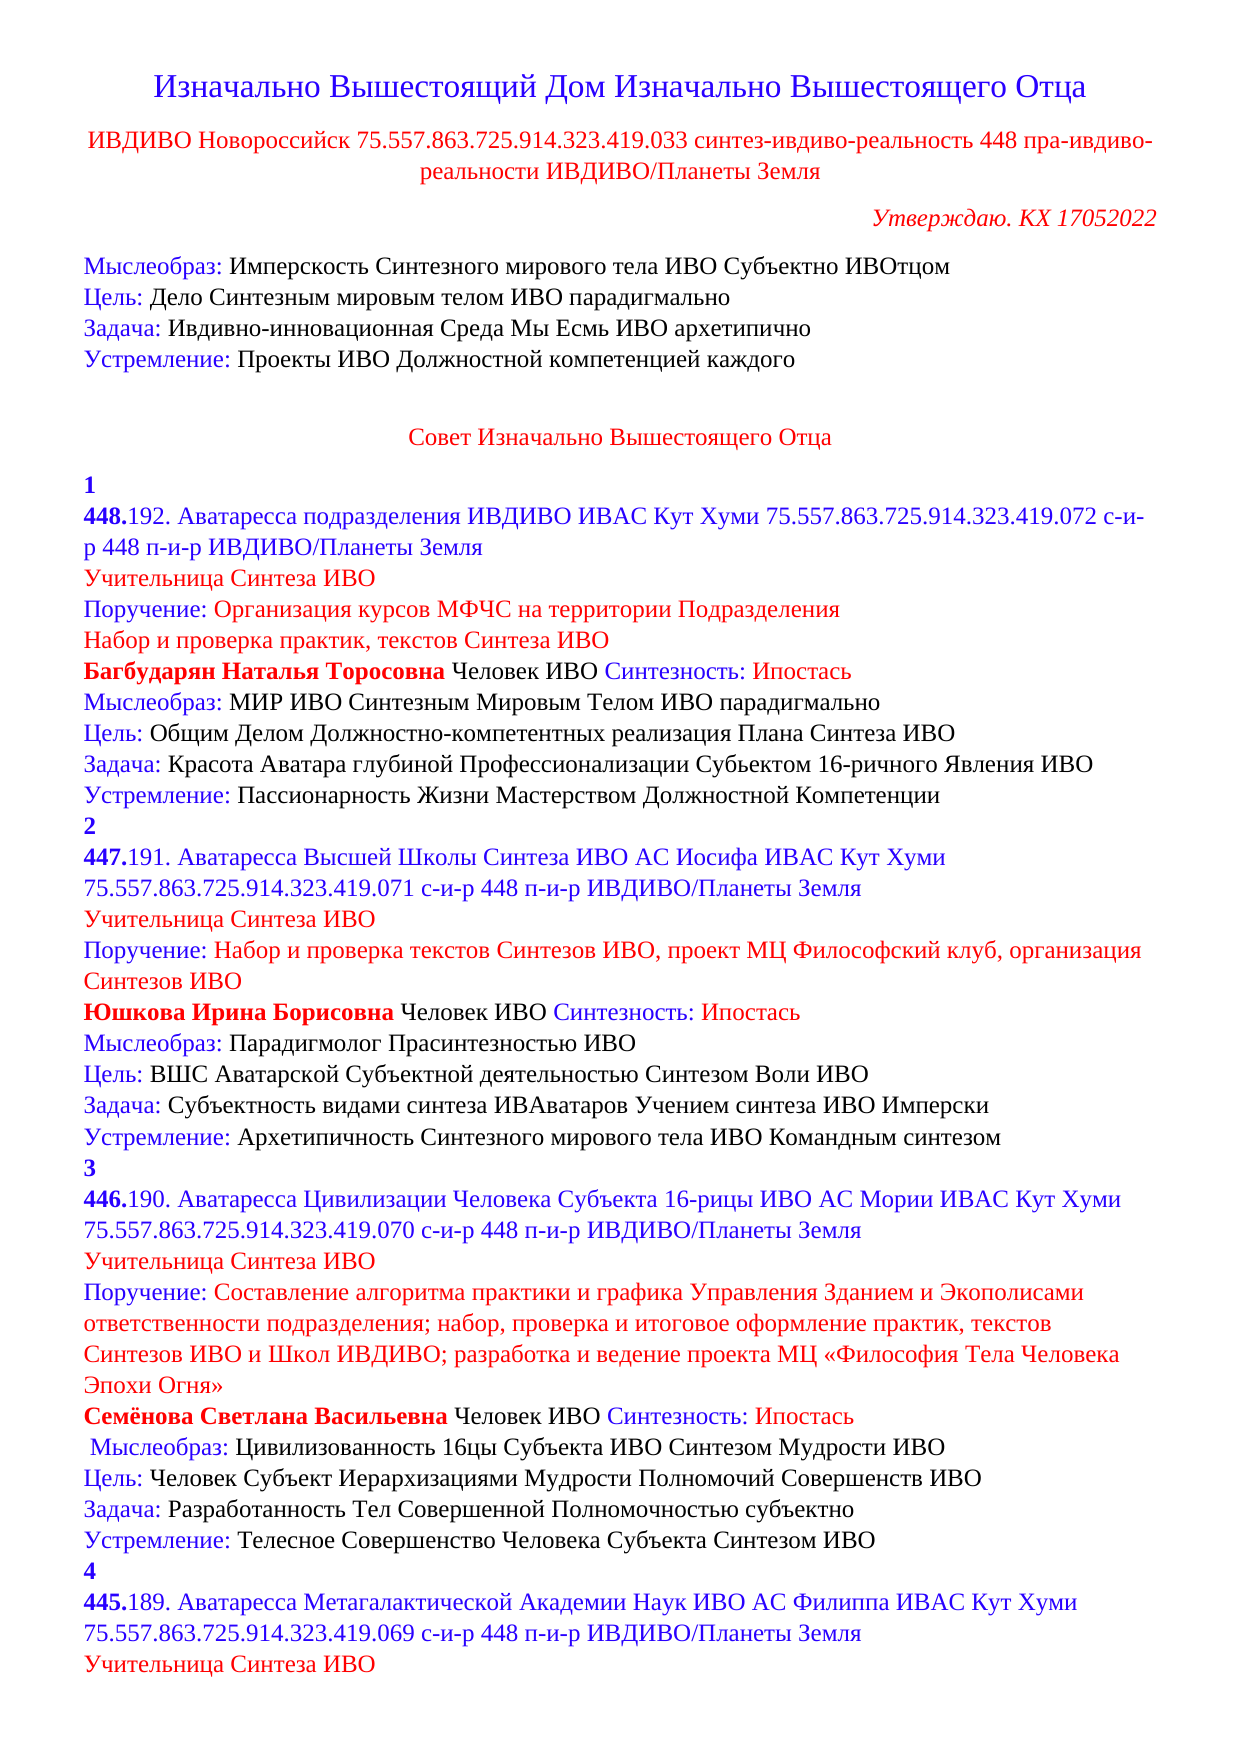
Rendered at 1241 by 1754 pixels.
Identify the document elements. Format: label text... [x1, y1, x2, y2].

text Утверждаю. КХ 17052022 [83, 203, 1157, 232]
text Изначально Вышестоящий Дом Изначально Вышестоящего Отца [83, 67, 1157, 105]
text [83, 1432, 1157, 1678]
text ИВДИВО Новороссийск 75.557.863.725.914.323.419.033 синтез-ивдиво-реальность 448 пра-ивдиво-реальности ИВДИВО/Планеты Земля [83, 125, 1157, 184]
text Мыслеобраз: Имперскость Синтезного мирового тела ИВО Субъектно ИВОтцом Цель: Дело Синтезным мировым телом ИВО парадигмально Задача: Ивдивно-инновационная Среда Мы Есмь ИВО архетипично Устремление: Проекты ИВО Должностной компетенцией каждого [83, 251, 1157, 403]
text Набор и проверка практик, текстов Синтеза ИВО Багбударян Наталья Торосовна Человек ИВО Синтезность: Ипостась Мыслеобраз: МИР ИВО Синтезным Мировым Телом ИВО парадигмально Цель: Общим Делом Должностно-компетентных реализация Плана Синтеза ИВО Задача: Красота Аватара глубиной Профессионализации Субьектом 16-ричного Явления ИВО Устремление: Пассионарность Жизни Мастерством Должностной Компетенции 2 447.191. Аватаресса Высшей Школы Синтеза ИВО АС Иосифа ИВАС Кут Хуми 75.557.863.725.914.323.419.071 с-и-р 448 п-и-р ИВДИВО/Планеты Земля Учительница Синтеза ИВО Поручение: Набор и проверка текстов Синтезов ИВО, проект МЦ Философский клуб, организация Синтезов ИВО Юшкова Ирина Борисовна Человек ИВО Синтезность: Ипостась Мыслеобраз: Парадигмолог Прасинтезностью ИВО Цель: ВШС Аватарской Субъектной деятельностью Синтезом Воли ИВО Задача: Субъектность видами синтеза ИВАватаров Учением синтеза ИВО Имперски Устремление: Архетипичность Синтезного мирового тела ИВО Командным синтезом 3 446.190. Аватаресса Цивилизации Человека Субъекта 16-рицы ИВО АС Мории ИВАС Кут Хуми 75.557.863.725.914.323.419.070 с-и-р 448 п-и-р ИВДИВО/Планеты Земля Учительница Синтеза ИВО Поручение: Составление алгоритма практики и графика Управления Зданием и Экополисами ответственности подразделения; набор, проверка и итоговое оформление практик, текстов Синтезов ИВО и Школ ИВДИВО; разработка и ведение проекта МЦ «Философия Тела Человека Эпохи Огня» Семёнова Светлана Васильевна Человек ИВО Синтезность: Ипостась [83, 625, 1157, 1430]
text Совет Изначально Вышестоящего Отца [83, 422, 1157, 451]
text 1 448.192. Аватаресса подразделения ИВДИВО ИВАС Кут Хуми 75.557.863.725.914.323.419.072 с-и-р 448 п-и-р ИВДИВО/Планеты Земля Учительница Синтеза ИВО Поручение: Организация курсов МФЧС на территории Подразделения [83, 470, 1157, 623]
